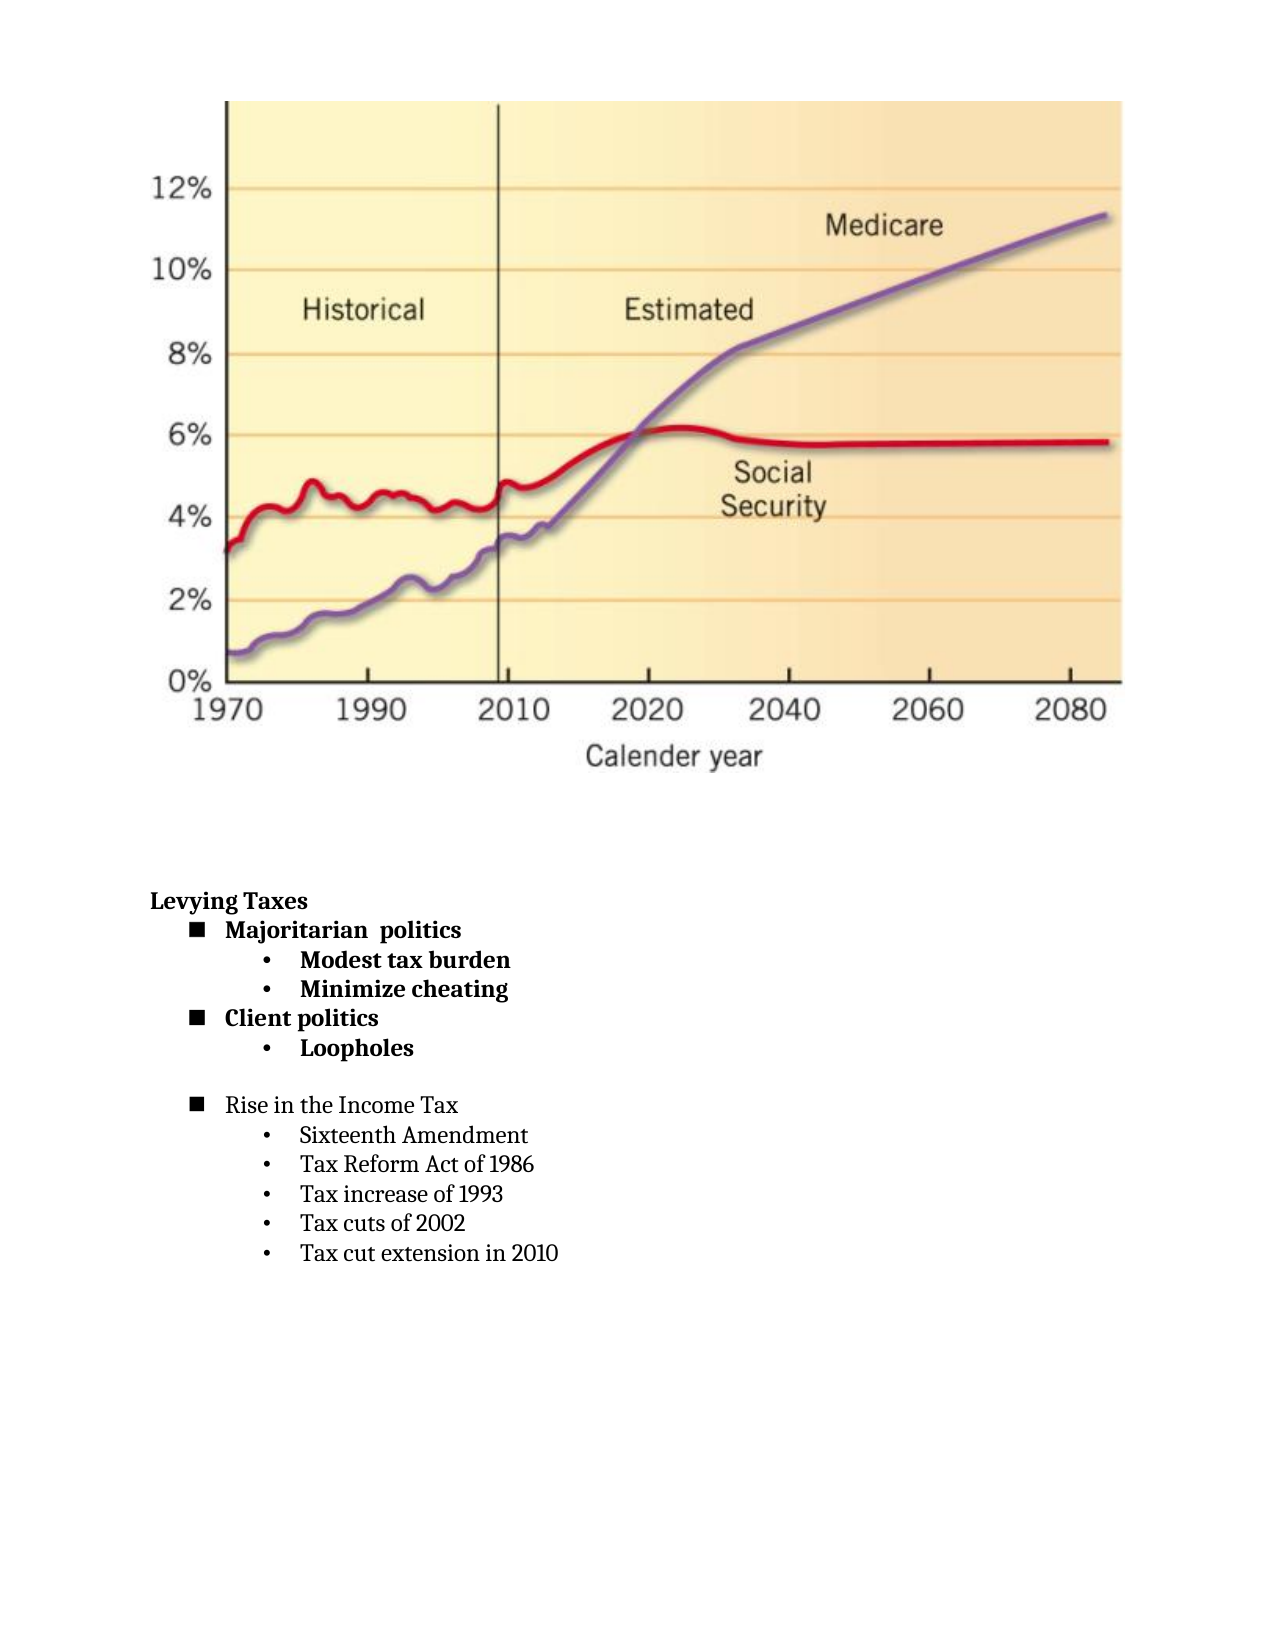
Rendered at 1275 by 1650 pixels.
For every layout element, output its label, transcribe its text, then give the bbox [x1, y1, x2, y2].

list Rise in the Income Tax [187, 1091, 1125, 1120]
list Tax Reform Act of 1986 [262, 1149, 1125, 1179]
list Tax cuts of 2002 [262, 1208, 1125, 1238]
list Loopholes [262, 1033, 1125, 1062]
list Modest tax burden [262, 945, 1125, 974]
list Sixteenth Amendment [262, 1120, 1125, 1149]
list Minimize cheating [262, 974, 1125, 1004]
list Tax increase of 1993 [262, 1179, 1125, 1208]
text Levying Taxes [150, 887, 1125, 916]
list Tax cut extension in 2010 [262, 1238, 1125, 1268]
list Majoritarian politics [187, 916, 1125, 945]
list Client politics [187, 1004, 1125, 1033]
picture [150, 101, 1125, 773]
